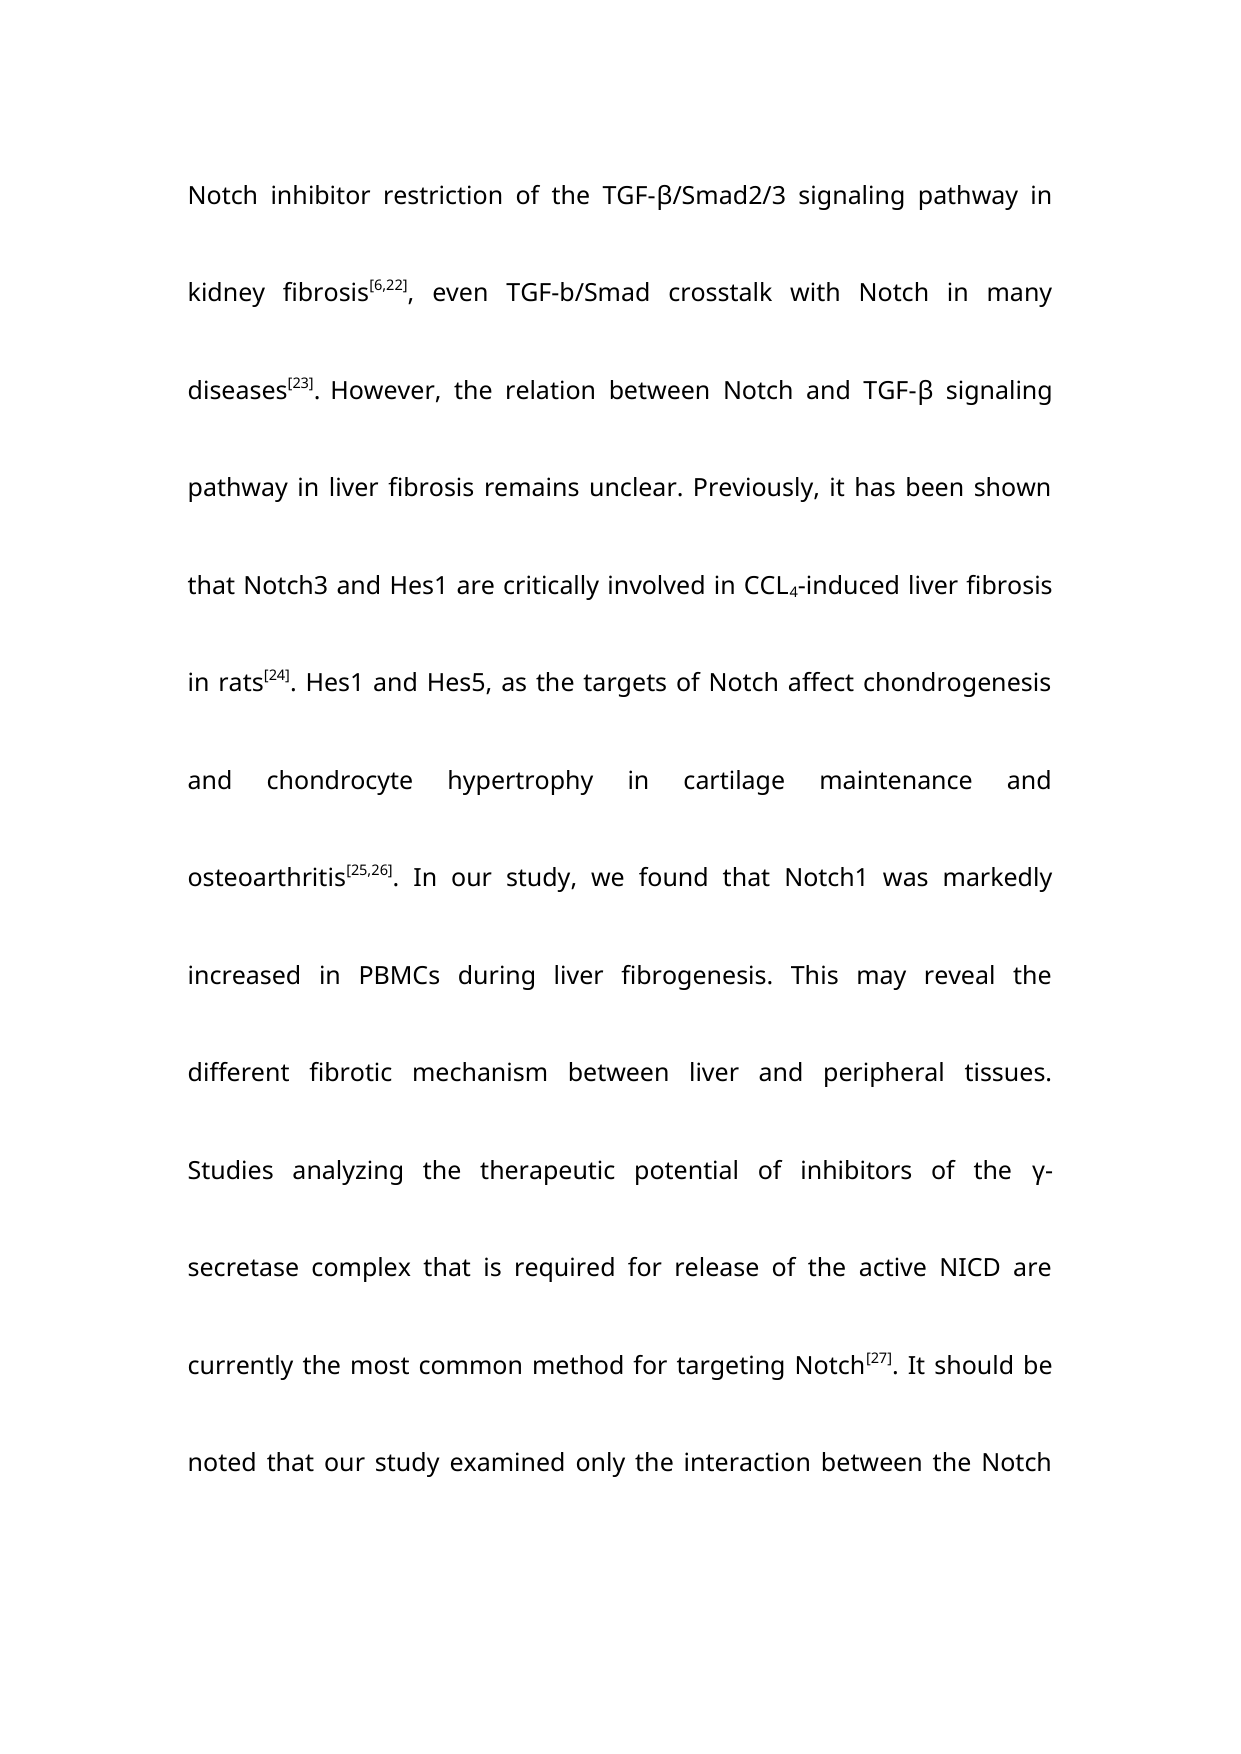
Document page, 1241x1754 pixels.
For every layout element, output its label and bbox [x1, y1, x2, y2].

text [187, 162, 1053, 1494]
